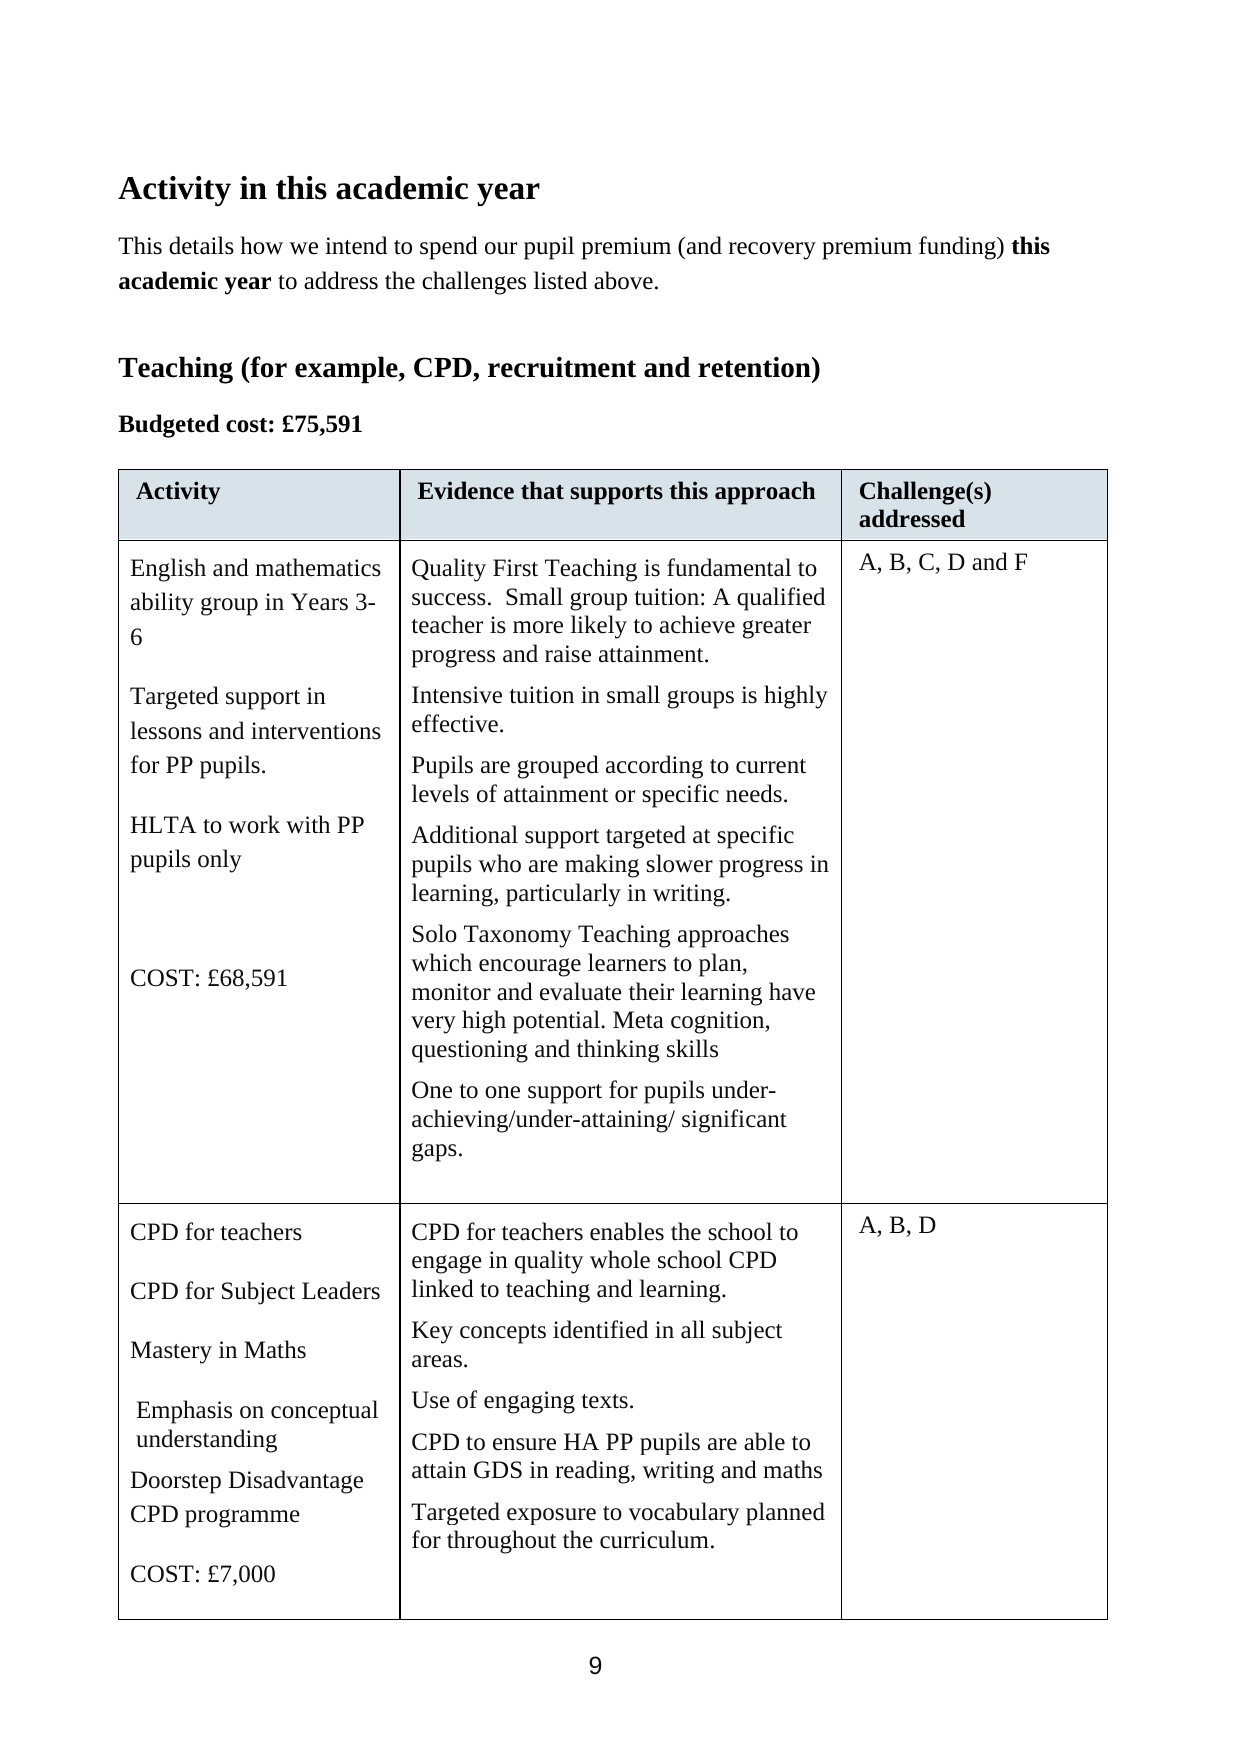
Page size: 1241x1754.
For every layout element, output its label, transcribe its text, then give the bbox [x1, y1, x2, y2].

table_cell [119, 1204, 399, 1618]
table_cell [401, 1204, 841, 1618]
table_header Activity [119, 470, 399, 539]
table_header Challenge(s) addressed [842, 470, 1107, 539]
subtitle Teaching (for example, CPD, recruitment and retention) [118, 350, 1107, 384]
table_header Evidence that supports this approach [401, 470, 841, 539]
table_cell English and mathematics ability group in Years 3- 6 Targeted support in lessons and interventions for PP pupils. HLTA to work with PP pupils only COST: £68,591 [119, 541, 399, 1203]
subtitle Activity in this academic year [118, 168, 1107, 206]
text This details how we intend to spend our pupil premium (and recovery premium funding) this academic year to address the challenges listed above. [118, 231, 1107, 295]
text Budgeted cost: £75,591 [118, 409, 1107, 438]
table_cell Quality First Teaching is fundamental to success. Small group tuition: A qualified teacher is more likely to achieve greater progress and raise attainment. Intensive tuition in small groups is highly effective. Pupils are grouped according to current levels of attainment or specific needs. Additional support targeted at specific pupils who are making slower progress in learning, particularly in writing. Solo Taxonomy Teaching approaches which encourage learners to plan, monitor and evaluate their learning have very high potential. Meta cognition, questioning and thinking skills One to one support for pupils under-achieving/under-attaining/ significant gaps. [401, 541, 841, 1203]
table_cell A, B, D [842, 1204, 1107, 1618]
table_cell A, B, C, D and F [842, 541, 1107, 1203]
